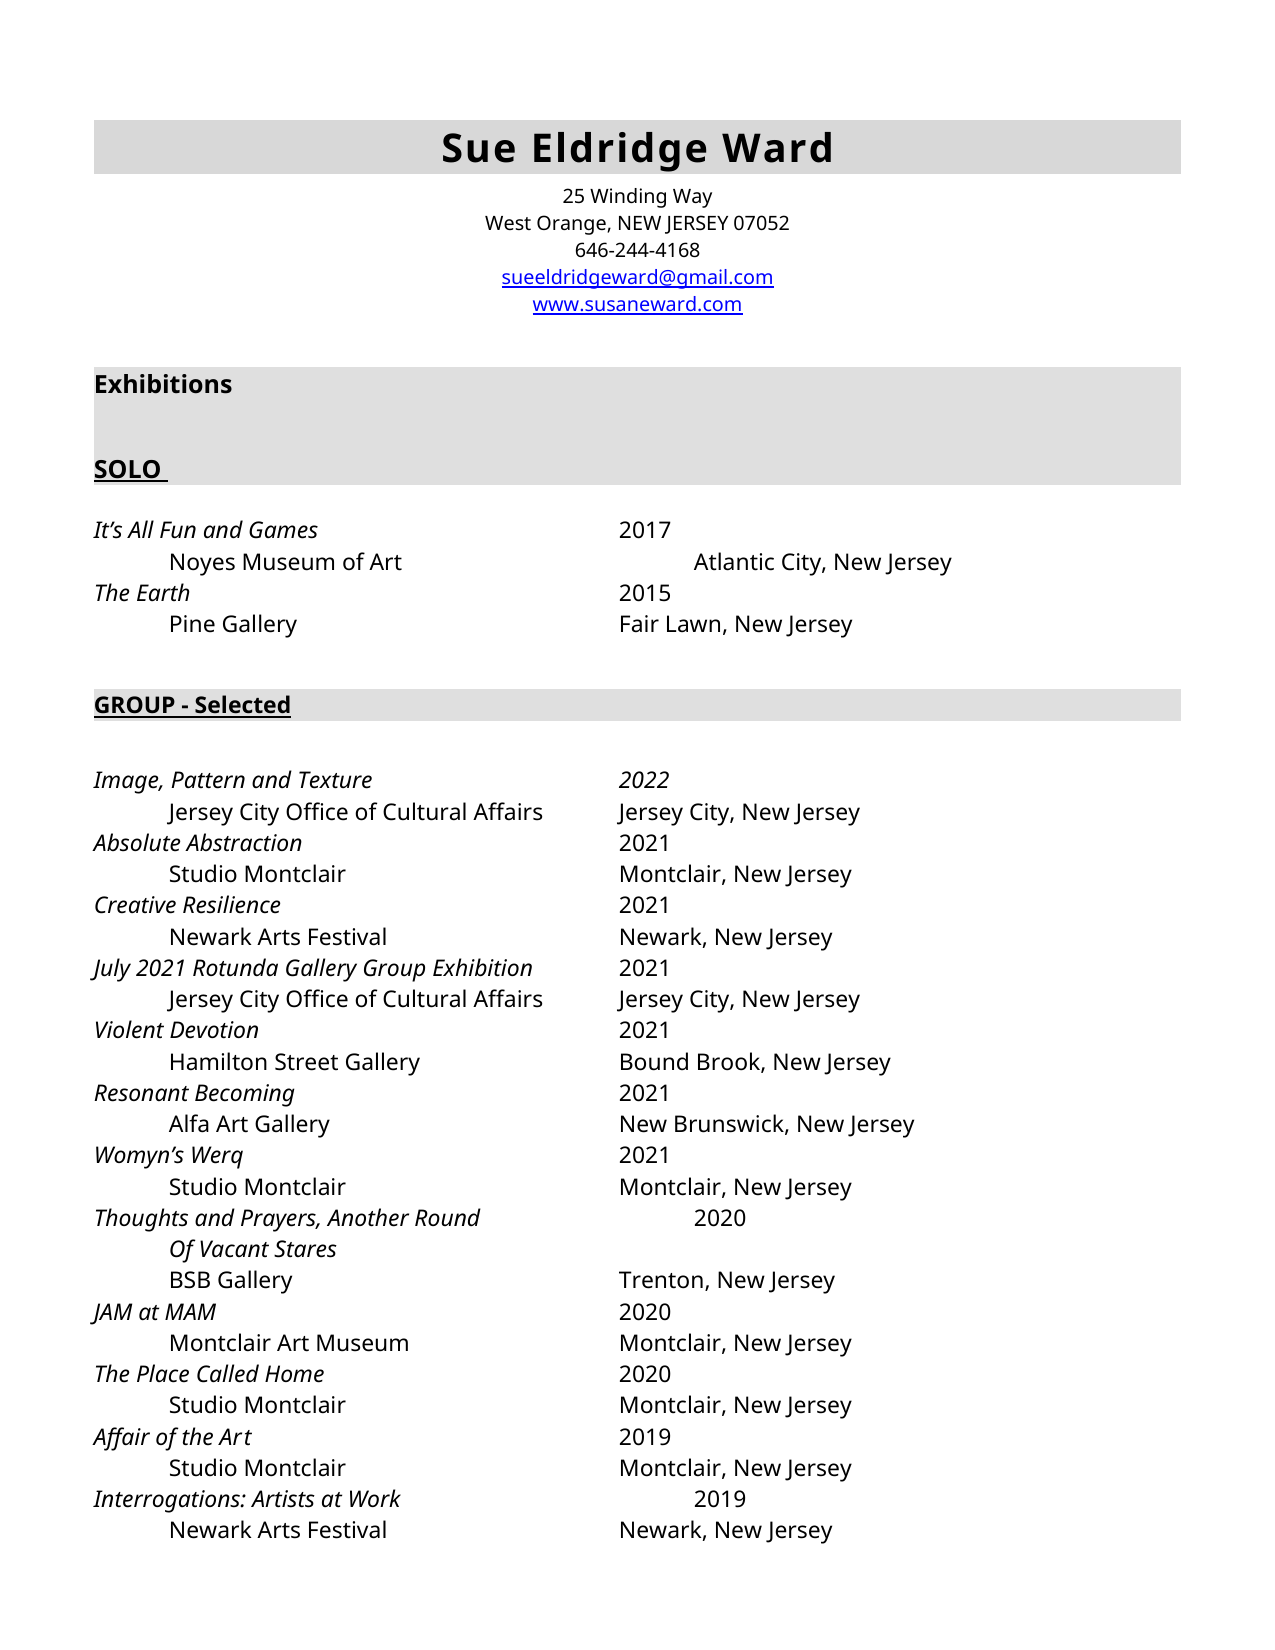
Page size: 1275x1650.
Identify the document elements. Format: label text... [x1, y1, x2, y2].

text Interrogations: Artists at Work 2019 [94, 1483, 1181, 1514]
text Resonant Becoming 2021 [94, 1077, 1181, 1108]
text 25 Winding Way [94, 182, 1181, 209]
text Creative Resilience 2021 [94, 889, 1181, 921]
text Image, Pattern and Texture 2022 [94, 764, 1181, 796]
text Womyn’s Werq 2021 [94, 1139, 1181, 1171]
text Hamilton Street Gallery Bound Brook, New Jersey [94, 1046, 1181, 1077]
text Jersey City Office of Cultural Affairs Jersey City, New Jersey [94, 983, 1181, 1014]
text BSB Gallery Trenton, New Jersey [94, 1264, 1181, 1296]
text The Place Called Home 2020 [94, 1358, 1181, 1389]
text Sue Eldridge Ward [94, 120, 1181, 174]
text Noyes Museum of Art Atlantic City, New Jersey [94, 546, 1181, 577]
text The Earth 2015 [94, 577, 1181, 608]
text Newark Arts Festival Newark, New Jersey [94, 921, 1181, 952]
subtitle Exhibitions [94, 367, 1181, 401]
text sueeldridgeward@gmail.com [94, 263, 1181, 290]
text Absolute Abstraction 2021 [94, 827, 1181, 858]
text Of Vacant Stares [94, 1233, 1181, 1264]
text www.susaneward.com [94, 290, 1181, 317]
text Pine Gallery Fair Lawn, New Jersey [94, 608, 1181, 639]
text Studio Montclair Montclair, New Jersey [94, 858, 1181, 889]
text Jersey City Office of Cultural Affairs Jersey City, New Jersey [94, 796, 1181, 827]
text 646-244-4168 [94, 236, 1181, 263]
text Alfa Art Gallery New Brunswick, New Jersey [94, 1108, 1181, 1139]
subtitle GROUP - Selected [94, 689, 1181, 721]
text West Orange, NEW JERSEY 07052 [94, 209, 1181, 236]
text It’s All Fun and Games 2017 [94, 514, 1181, 546]
text Newark Arts Festival Newark, New Jersey [94, 1514, 1181, 1546]
text Studio Montclair Montclair, New Jersey [94, 1171, 1181, 1202]
text Thoughts and Prayers, Another Round 2020 [94, 1202, 1181, 1233]
text JAM at MAM 2020 [94, 1296, 1181, 1327]
subtitle SOLO [94, 451, 1181, 485]
text July 2021 Rotunda Gallery Group Exhibition 2021 [94, 952, 1181, 983]
text Studio Montclair Montclair, New Jersey [94, 1452, 1181, 1483]
text Affair of the Ar t 2019 [94, 1421, 1181, 1452]
text Violent Devotion 2021 [94, 1014, 1181, 1046]
text Montclair Art Museum Montclair, New Jersey [94, 1327, 1181, 1358]
text Studio Montclair Montclair, New Jersey [94, 1389, 1181, 1421]
